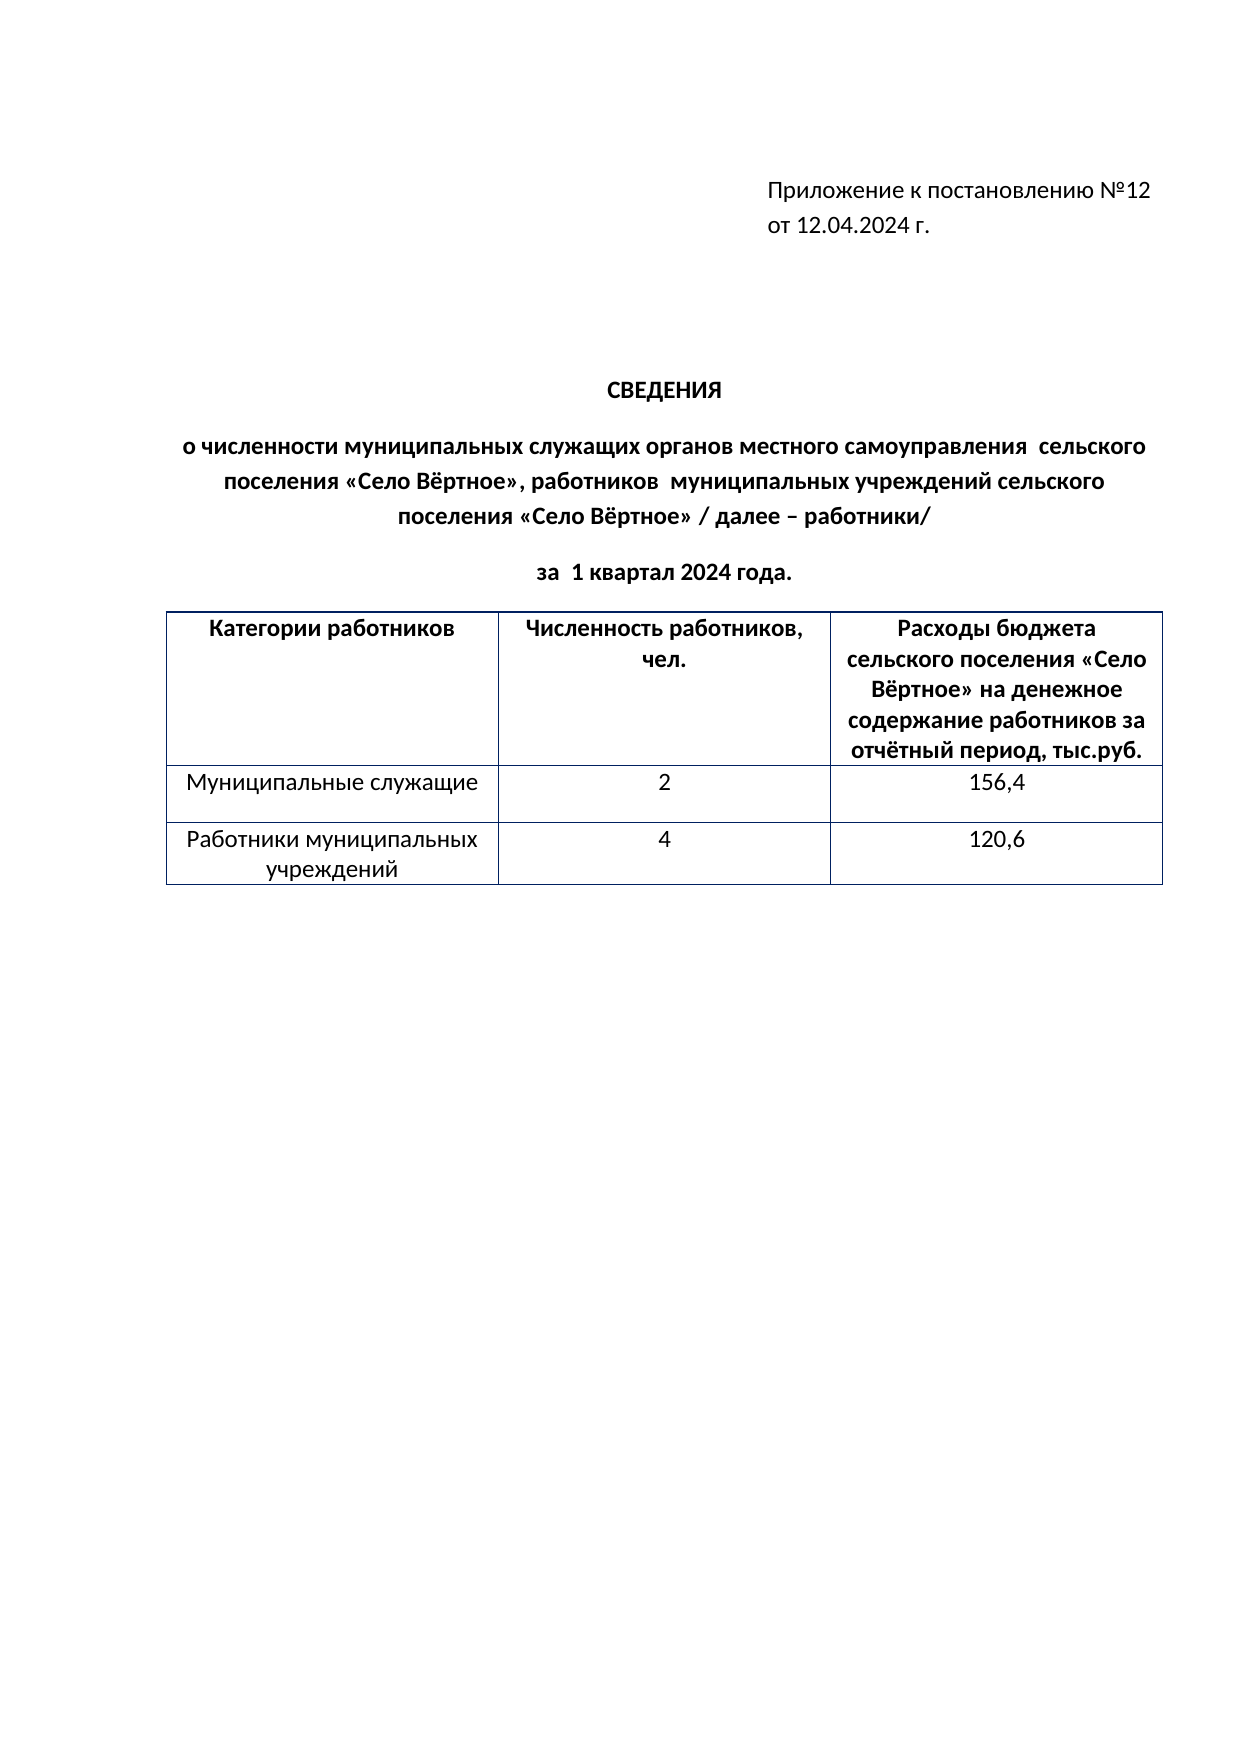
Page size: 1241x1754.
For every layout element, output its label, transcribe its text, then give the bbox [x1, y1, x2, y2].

text за 1 квартал 2024 года. [177, 556, 1152, 586]
text Приложение к постановлению №12 от 12.04.2024 г. [767, 174, 1152, 239]
table_cell Муниципальные служащие [167, 766, 498, 822]
table_cell 2 [499, 766, 830, 822]
table_header Категории работников [167, 613, 498, 765]
text о численности муниципальных служащих органов местного самоуправления сельского поселения «Село Вёртное», работников муниципальных учреждений сельского поселения «Село Вёртное» / далее – работники/ [177, 430, 1152, 530]
table_cell 120,6 [831, 823, 1162, 884]
table_header Расходы бюджета сельского поселения «Село Вёртное» на денежное содержание работников за отчётный период, тыс.руб. [831, 613, 1162, 765]
table_cell 4 [499, 823, 830, 884]
text СВЕДЕНИЯ [177, 374, 1152, 404]
table_header Численность работников, чел. [499, 613, 830, 765]
table_cell 156,4 [831, 766, 1162, 822]
table_cell Работники муниципальных учреждений [167, 823, 498, 884]
